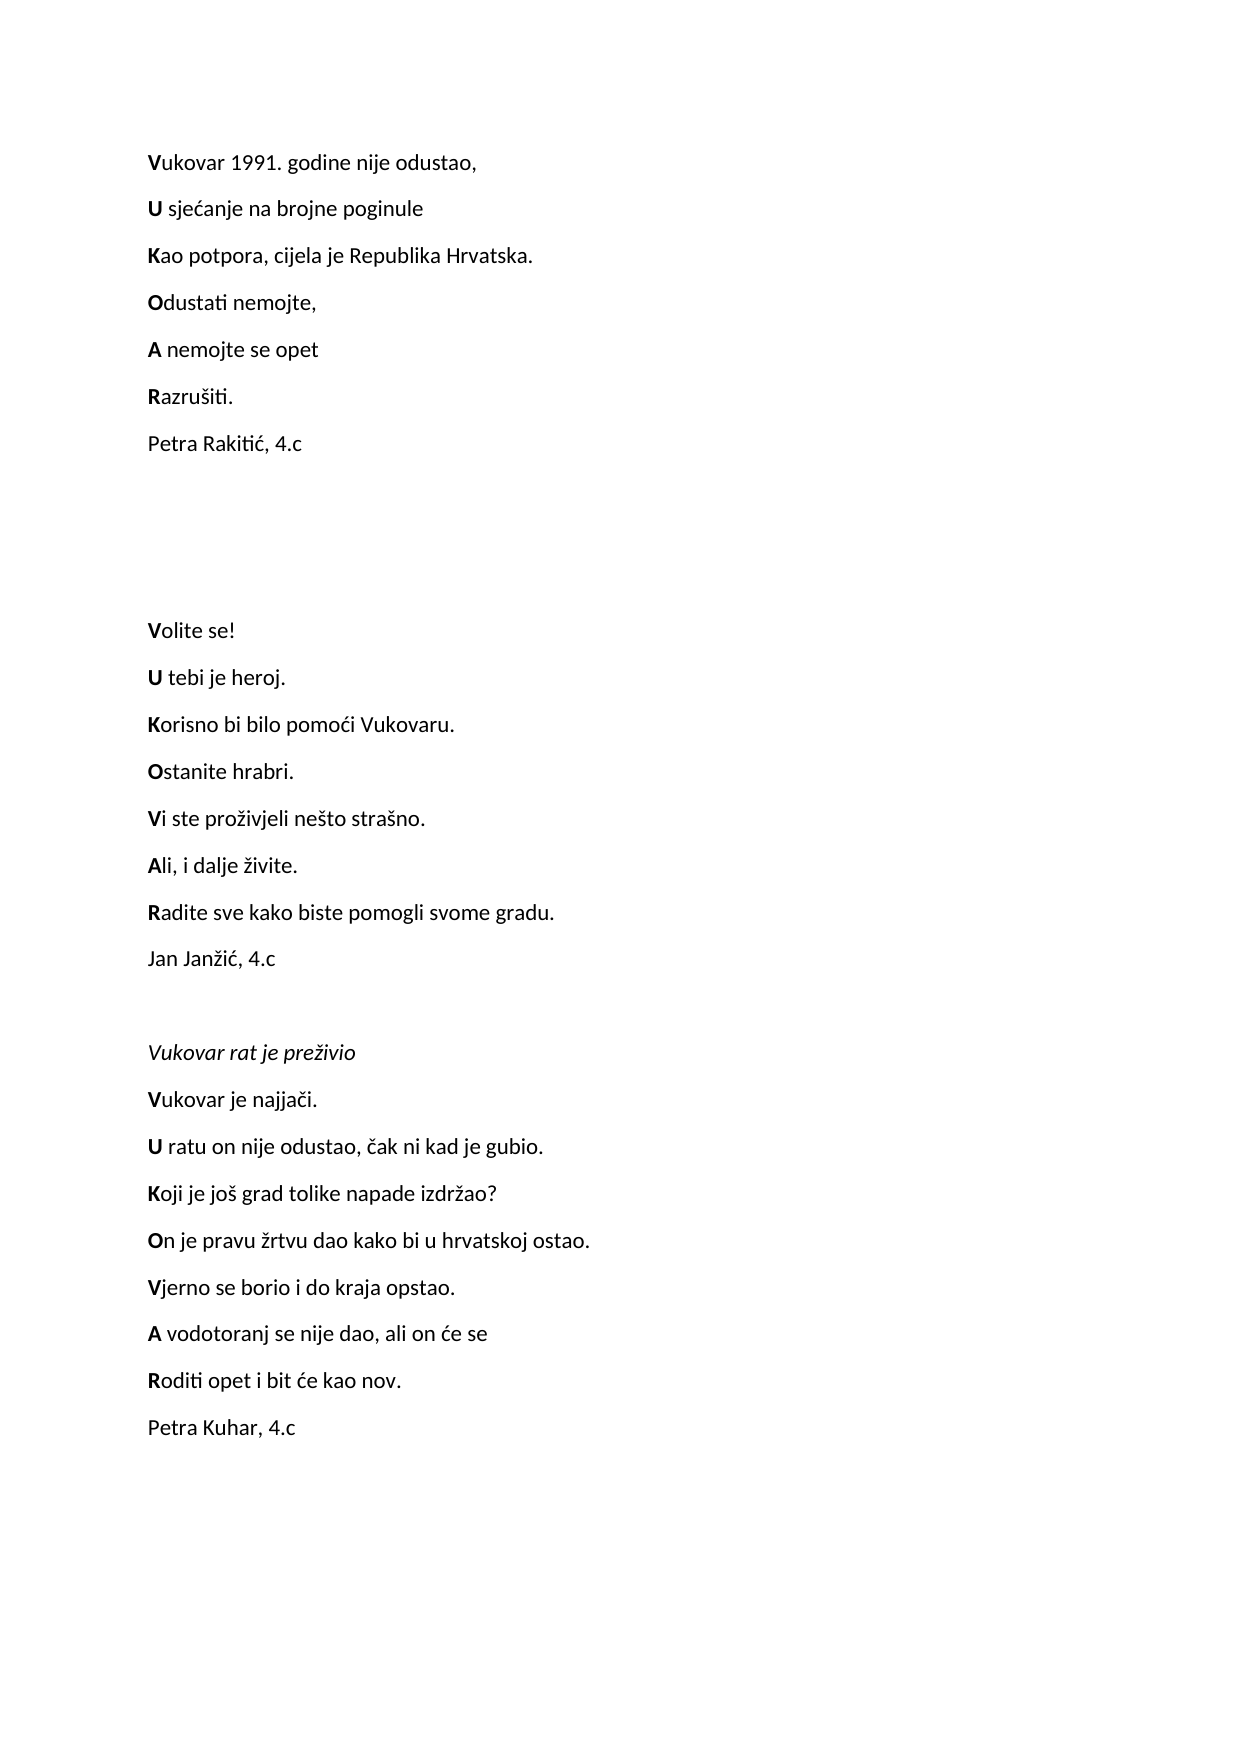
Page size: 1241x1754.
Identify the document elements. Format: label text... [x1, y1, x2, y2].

text Jan Janžić, 4.c [148, 944, 1093, 972]
text U sjećanje na brojne poginule [148, 194, 1093, 222]
text Vukovar rat je preživio [148, 1038, 1093, 1066]
text A vodotoranj se nije dao, ali on će se [148, 1319, 1093, 1347]
text On je pravu žrtvu dao kako bi u hrvatskoj ostao. [148, 1226, 1093, 1254]
text Volite se! [148, 616, 1093, 644]
text Kao potpora, cijela je Republika Hrvatska. [148, 241, 1093, 269]
text Petra Rakitić, 4.c [148, 429, 1093, 457]
text Radite sve kako biste pomogli svome gradu. [148, 898, 1093, 926]
text U tebi je heroj. [148, 663, 1093, 691]
text Odustati nemojte, [148, 288, 1093, 316]
text Ostanite hrabri. [148, 757, 1093, 785]
text Vukovar je najjači. [148, 1085, 1093, 1113]
text Petra Kuhar, 4.c [148, 1413, 1093, 1441]
text A nemojte se opet [148, 335, 1093, 363]
text Vukovar 1991. godine nije odustao, [148, 148, 1093, 176]
text Ali, i dalje živite. [148, 851, 1093, 879]
text Vi ste proživjeli nešto strašno. [148, 804, 1093, 832]
text U ratu on nije odustao, čak ni kad je gubio. [148, 1132, 1093, 1160]
text Roditi opet i bit će kao nov. [148, 1366, 1093, 1394]
text Vjerno se borio i do kraja opstao. [148, 1273, 1093, 1301]
text Koji je još grad tolike napade izdržao? [148, 1179, 1093, 1207]
text Korisno bi bilo pomoći Vukovaru. [148, 710, 1093, 738]
text Razrušiti. [148, 382, 1093, 410]
